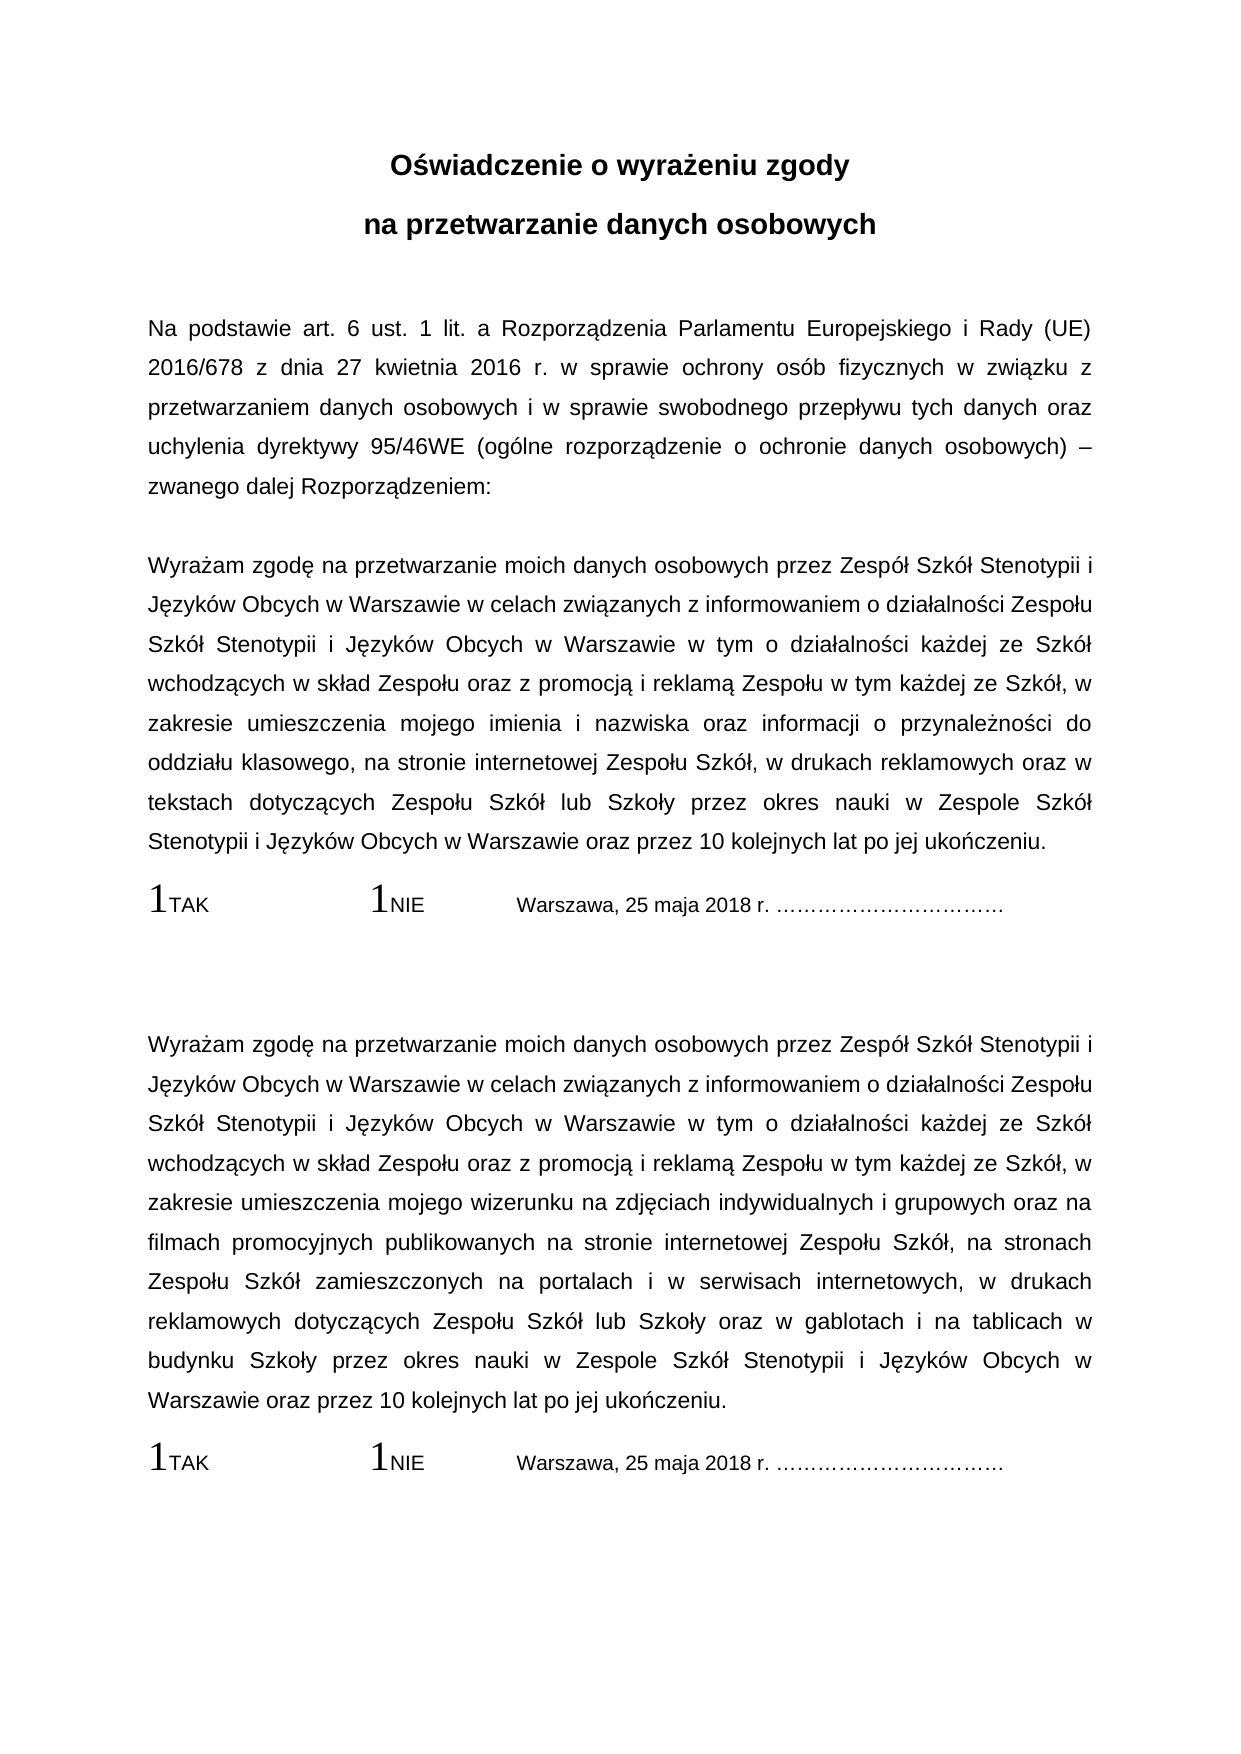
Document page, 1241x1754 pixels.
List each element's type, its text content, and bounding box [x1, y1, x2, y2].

text Wyrażam zgodę na przetwarzanie moich danych osobowych przez Zespół Szkół Stenotypii i Języków Obcych w Warszawie w celach związanych z informowaniem o działalności Zespołu Szkół Stenotypii i Języków Obcych w Warszawie w tym o działalności każdej ze Szkół wchodzących w skład Zespołu oraz z promocją i reklamą Zespołu w tym każdej ze Szkół, w zakresie umieszczenia mojego imienia i nazwiska oraz informacji o przynależności do oddziału klasowego, na stronie internetowej Zespołu Szkół, w drukach reklamowych oraz w tekstach dotyczących Zespołu Szkół lub Szkoły przez okres nauki w Zespole Szkół Stenotypii i Języków Obcych w Warszawie oraz przez 10 kolejnych lat po jej ukończeniu. [148, 552, 1093, 854]
text Na podstawie art. 6 ust. 1 lit. a Rozporządzenia Parlamentu Europejskiego i Rady (UE) 2016/678 z dnia 27 kwietnia 2016 r. w sprawie ochrony osób fizycznych w związku z przetwarzaniem danych osobowych i w sprawie swobodnego przepływu tych danych oraz uchylenia dyrektywy 95/46WE (ogólne rozporządzenie o ochronie danych osobowych) – zwanego dalej Rozporządzeniem: [148, 315, 1093, 499]
text Wyrażam zgodę na przetwarzanie moich danych osobowych przez Zespół Szkół Stenotypii i Języków Obcych w Warszawie w celach związanych z informowaniem o działalności Zespołu Szkół Stenotypii i Języków Obcych w Warszawie w tym o działalności każdej ze Szkół wchodzących w skład Zespołu oraz z promocją i reklamą Zespołu w tym każdej ze Szkół, w zakresie umieszczenia mojego wizerunku na zdjęciach indywidualnych i grupowych oraz na filmach promocyjnych publikowanych na stronie internetowej Zespołu Szkół, na stronach Zespołu Szkół zamieszczonych na portalach i w serwisach internetowych, w drukach reklamowych dotyczących Zespołu Szkół lub Szkoły oraz w gablotach i na tablicach w budynku Szkoły przez okres nauki w Zespole Szkół Stenotypii i Języków Obcych w Warszawie oraz przez 10 kolejnych lat po jej ukończeniu. [148, 1031, 1093, 1413]
text TAK NIE Warszawa, 25 maja 2018 r. …………………………… [148, 1426, 1093, 1483]
text na przetwarzanie danych osobowych [148, 207, 1093, 241]
text Oświadczenie o wyrażeniu zgody [148, 148, 1093, 181]
text TAK NIE Warszawa, 25 maja 2018 r. …………………………… [148, 867, 1093, 924]
